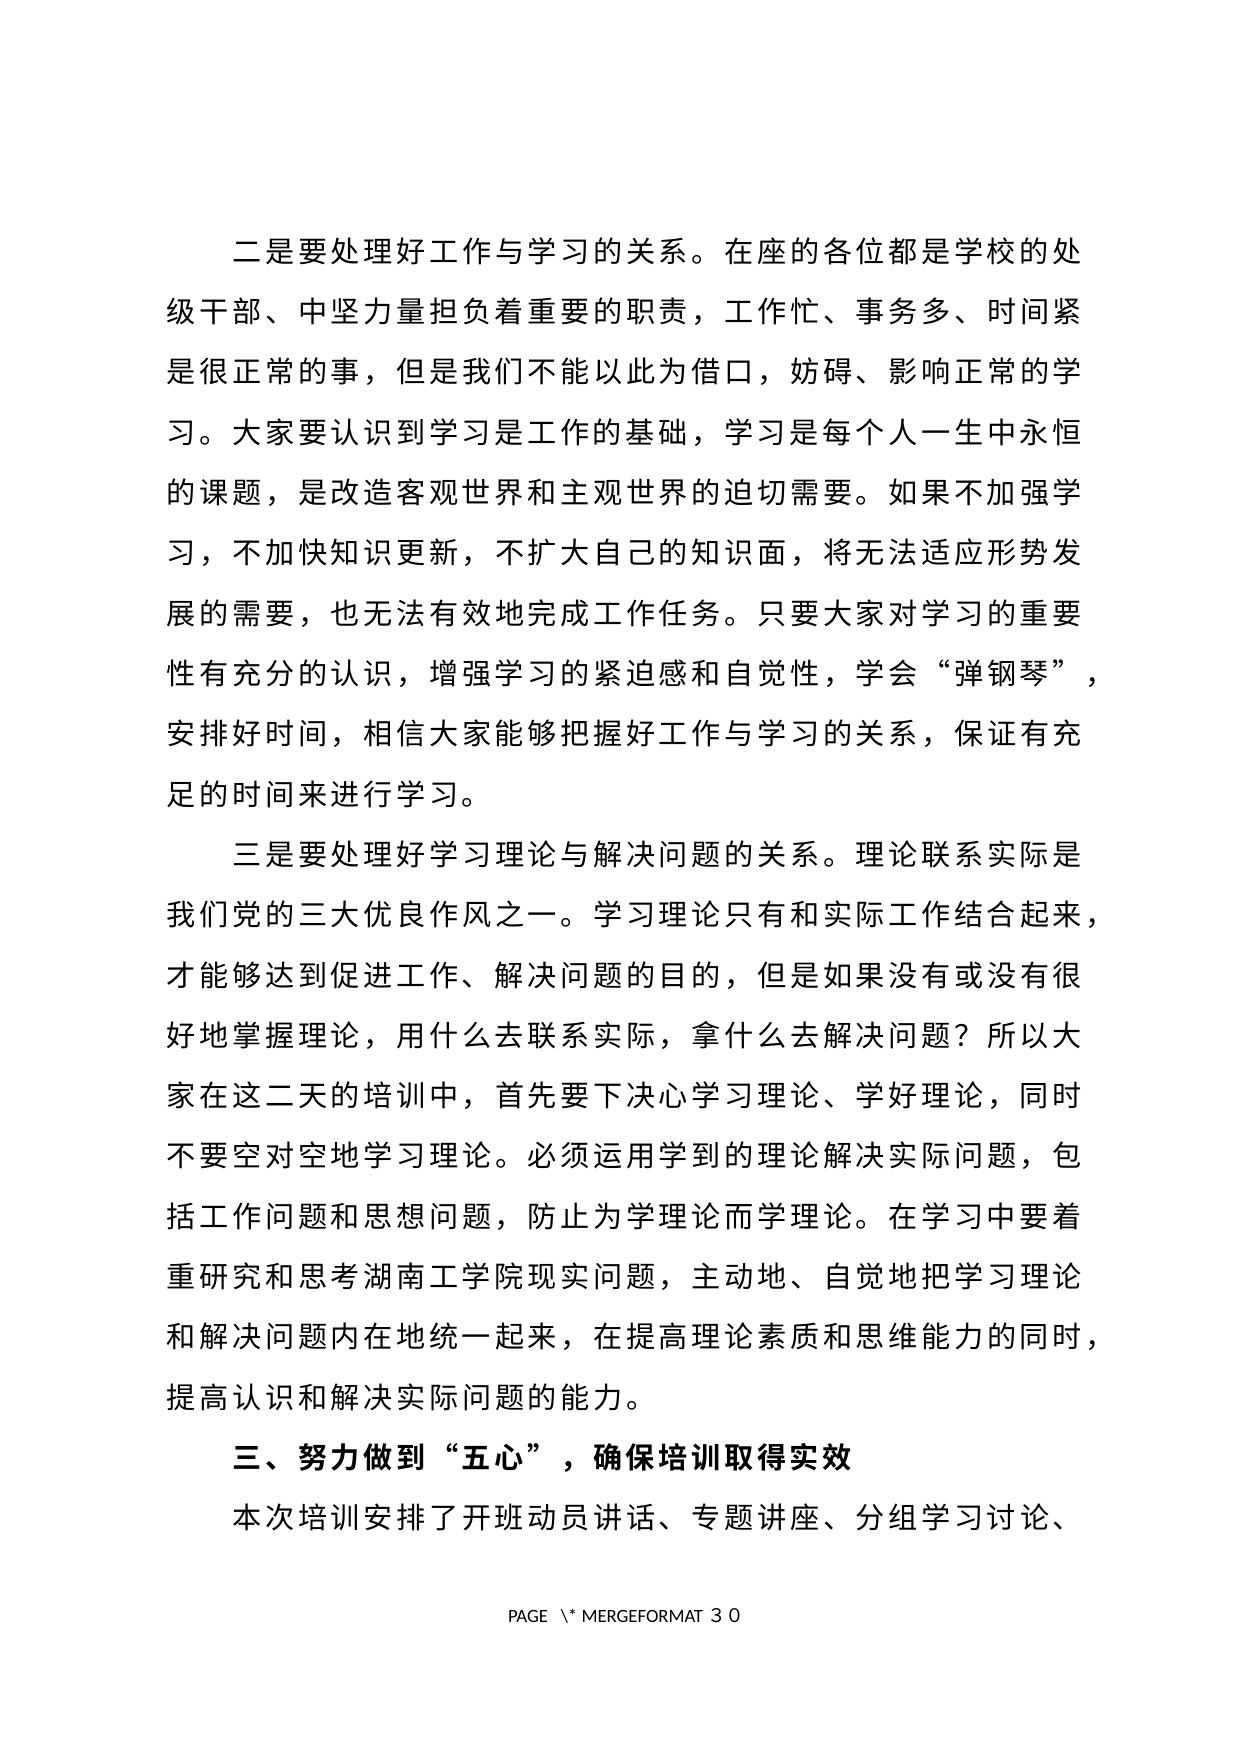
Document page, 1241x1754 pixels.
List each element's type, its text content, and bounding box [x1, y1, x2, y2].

text 二是要处理好工作与学习的关系。在座的各位都是学校的处级干部、中坚力量担负着重要的职责，工作忙、事务多、时间紧是很正常的事，但是我们不能以此为借口，妨碍、影响正常的学习。大家要认识到学习是工作的基础，学习是每个人一生中永恒的课题，是改造客观世界和主观世界的迫切需要。如果不加强学习，不加快知识更新，不扩大自己的知识面，将无法适应形势发展的需要，也无法有效地完成工作任务。只要大家对学习的重要性有充分的认识，增强学习的紧迫感和自觉性，学会“弹钢琴”，安排好时间，相信大家能够把握好工作与学习的关系，保证有充足的时间来进行学习。 [167, 219, 1085, 822]
text 三、努力做到“五心”，确保培训取得实效 [167, 1426, 1085, 1486]
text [167, 1486, 1085, 1546]
text 三是要处理好学习理论与解决问题的关系。理论联系实际是我们党的三大优良作风之一。学习理论只有和实际工作结合起来，才能够达到促进工作、解决问题的目的，但是如果没有或没有很好地掌握理论，用什么去联系实际，拿什么去解决问题？所以大家在这二天的培训中，首先要下决心学习理论、学好理论，同时不要空对空地学习理论。必须运用学到的理论解决实际问题，包括工作问题和思想问题，防止为学理论而学理论。在学习中要着重研究和思考湖南工学院现实问题，主动地、自觉地把学习理论和解决问题内在地统一起来，在提高理论素质和思维能力的同时，提高认识和解决实际问题的能力。 [167, 822, 1085, 1426]
